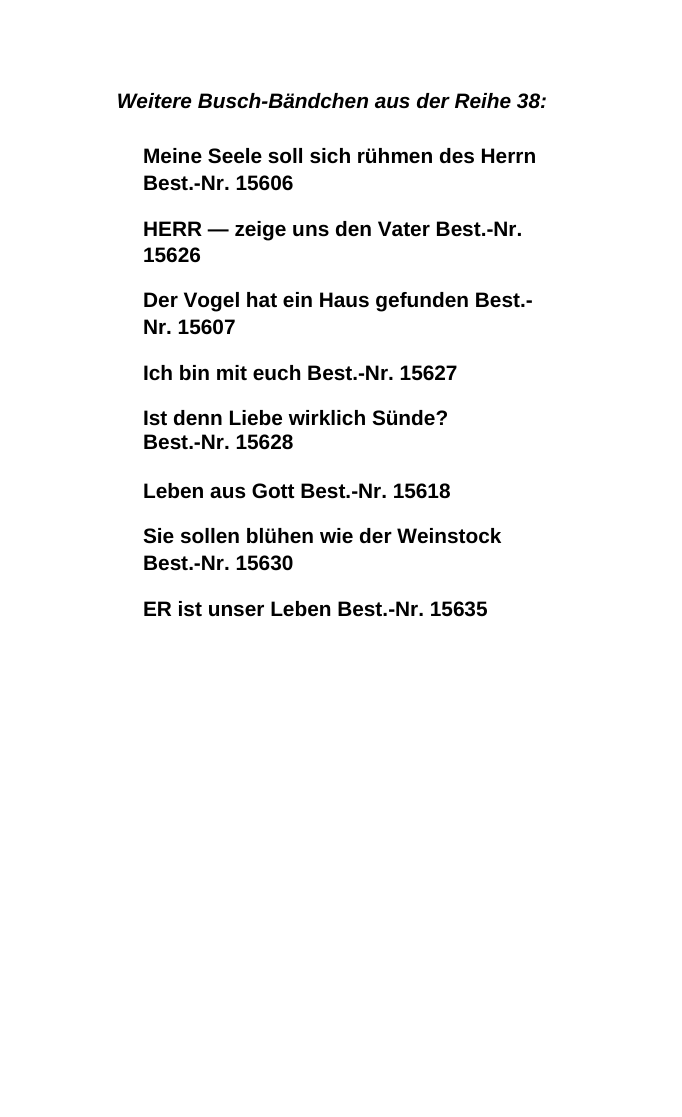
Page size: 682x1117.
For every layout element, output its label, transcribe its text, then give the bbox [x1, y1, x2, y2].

text Ich bin mit euch Best.-Nr. 15627 [143, 359, 560, 386]
text Leben aus Gott Best.-Nr. 15618 [143, 477, 560, 503]
text ER ist unser Leben Best.-Nr. 15635 [143, 595, 560, 621]
text Sie sollen blühen wie der Weinstock Best.-Nr. 15630 [143, 522, 560, 576]
text Best.-Nr. 15628 [143, 433, 622, 453]
text Der Vogel hat ein Haus gefunden Best.-Nr. 15607 [143, 286, 560, 340]
text HERR — zeige uns den Vater Best.-Nr. 15626 [143, 215, 560, 268]
text Ist denn Liebe wirklich Sünde? [143, 409, 622, 430]
text Meine Seele soll sich rühmen des Herrn Best.-Nr. 15606 [143, 142, 560, 196]
